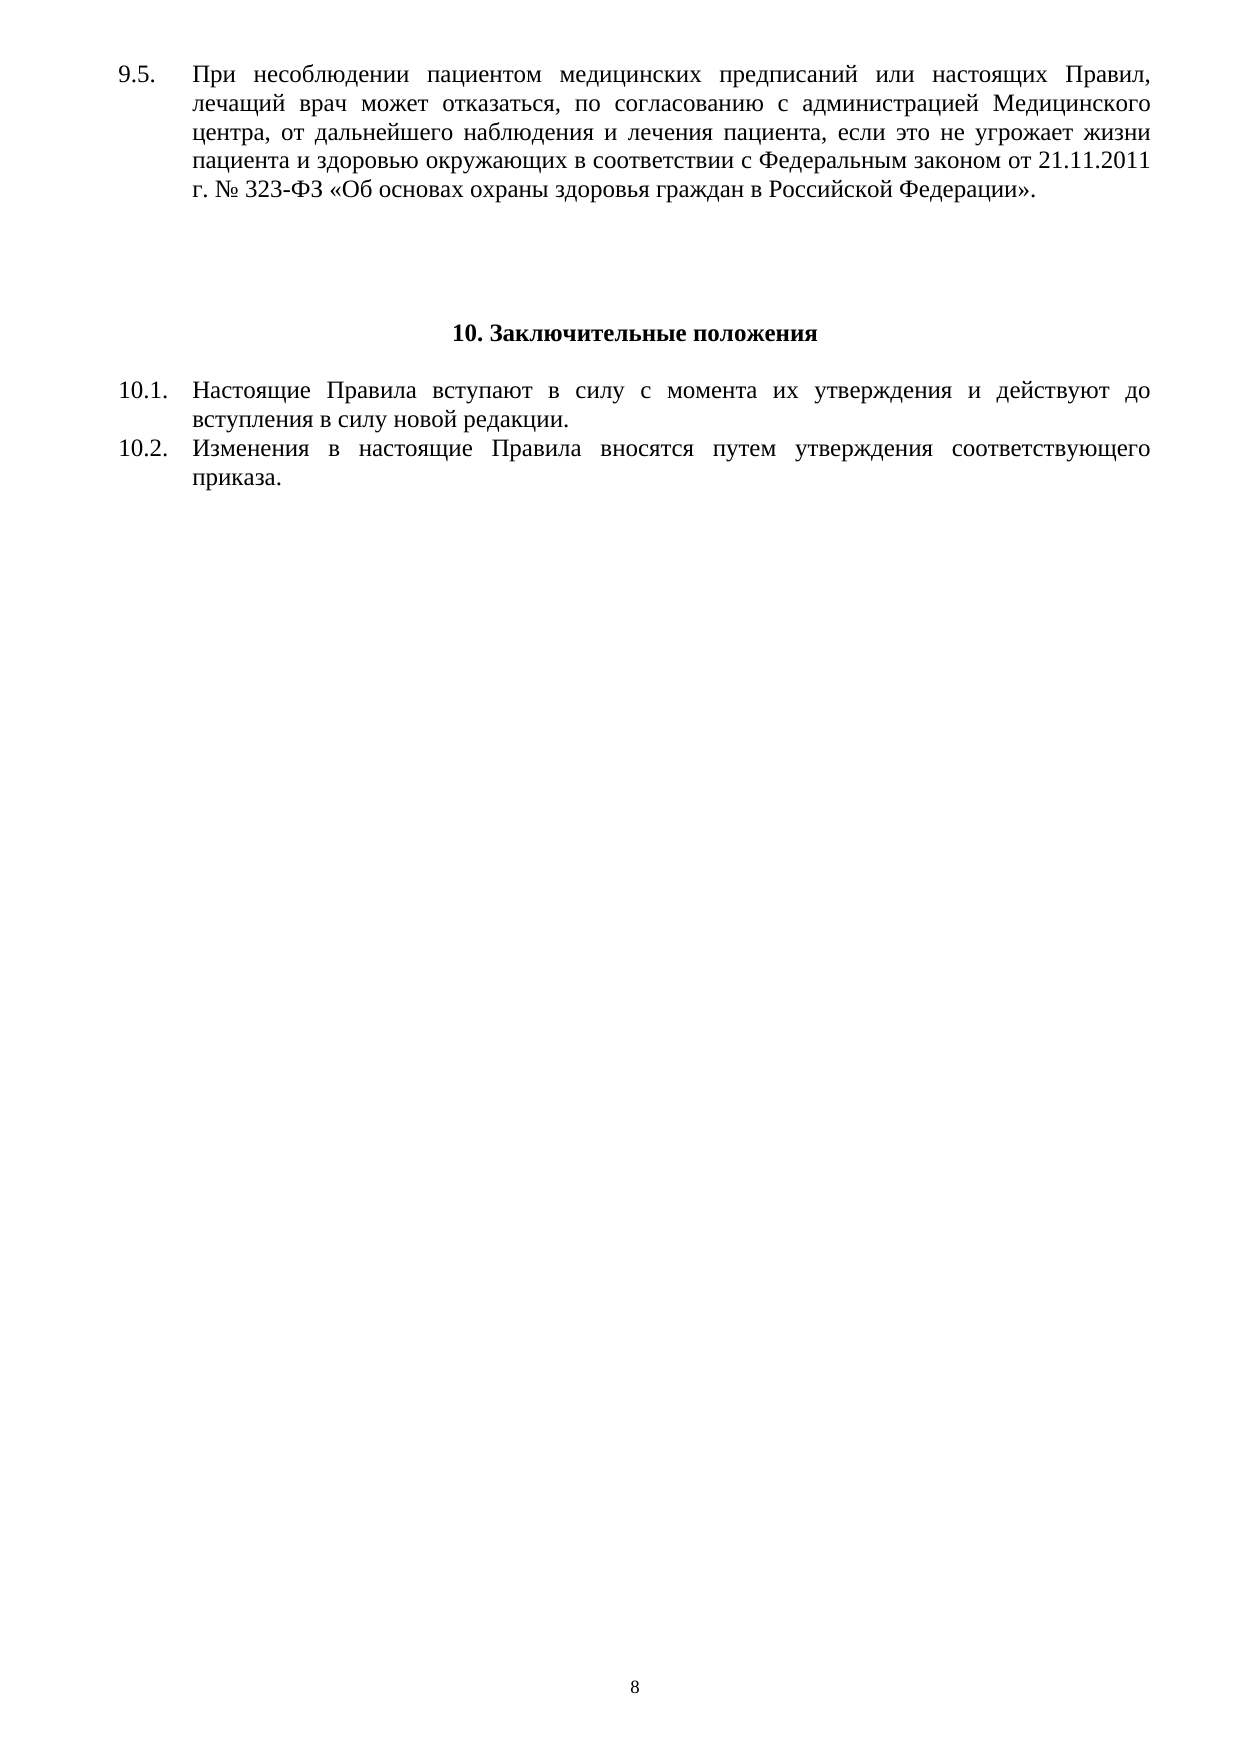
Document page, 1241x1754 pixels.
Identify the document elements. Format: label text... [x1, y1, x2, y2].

text 9.5. При несоблюдении пациентом медицинских предписаний или настоящих Правил, лечащий врач может отказаться, по согласованию с администрацией Медицинского центра, от дальнейшего наблюдения и лечения пациента, если это не угрожает жизни пациента и здоровью окружающих в соответствии с Федеральным законом от 21.11.2011 г. № 323-ФЗ «Об основах охраны здоровья граждан в Российской Федерации». [118, 59, 1152, 203]
text 10. Заключительные положения [118, 318, 1152, 347]
text 10.1. Настоящие Правила вступают в силу с момента их утверждения и действуют до вступления в силу новой редакции. [118, 375, 1152, 433]
text 10.2. Изменения в настоящие Правила вносятся путем утверждения соответствующего приказа. [118, 433, 1152, 490]
